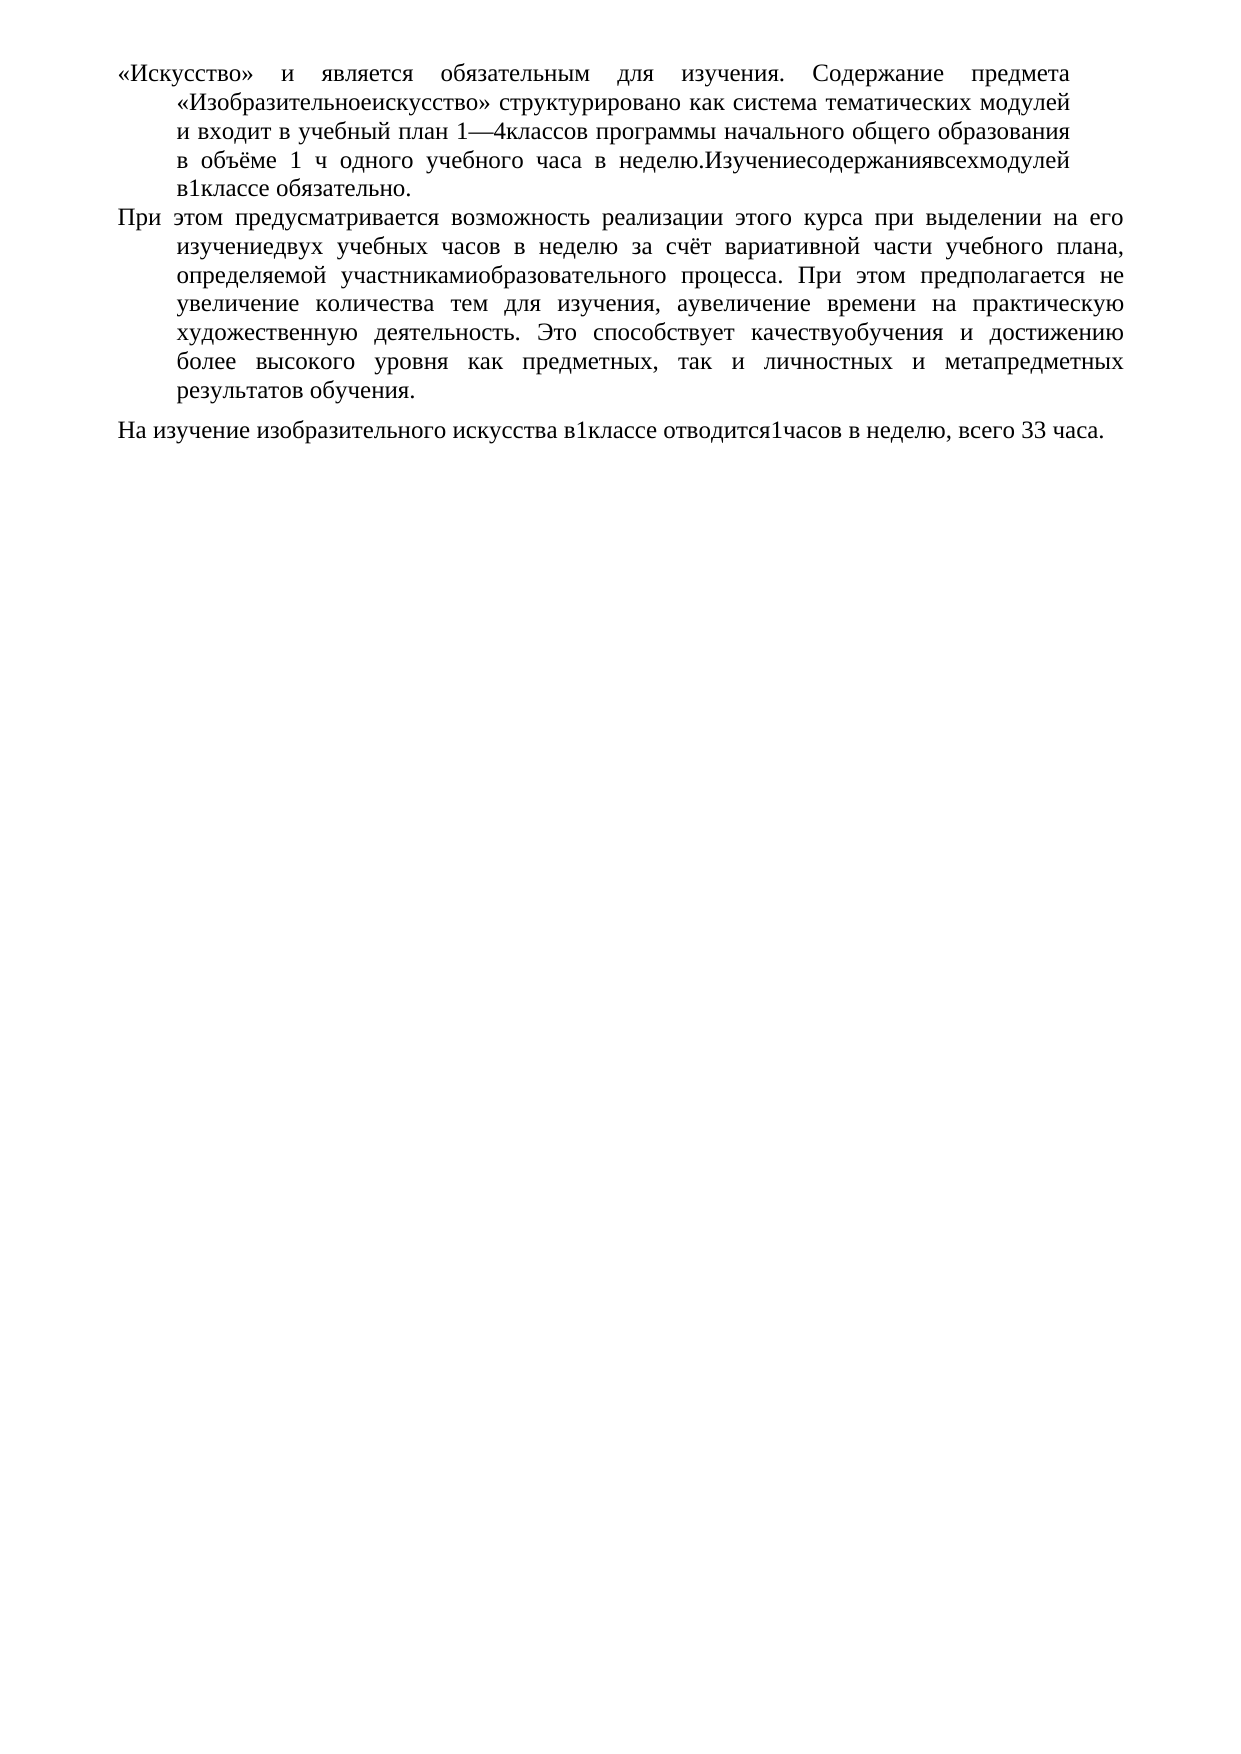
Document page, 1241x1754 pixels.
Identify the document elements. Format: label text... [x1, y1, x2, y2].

text При этом предусматривается возможность реализации этого курса при выделении на его изучениедвух учебных часов в неделю за счёт вариативной части учебного плана, определяемой участникамиобразовательного процесса. При этом предполагается не увеличение количества тем для изучения, аувеличение времени на практическую художественную деятельность. Это способствует качествуобучения и достижению более высокого уровня как предметных, так и личностных и метапредметных результатов обучения. [117, 202, 1125, 403]
text На изучение изобразительного искусства в1классе отводится1часов в неделю, всего 33 часа. [117, 415, 1138, 444]
text «Искусство» и является обязательным для изучения. Содержание предмета «Изобразительноеискусство» структурировано как система тематических модулей и входит в учебный план 1—4классов программы начального общего образования в объёме 1 ч одного учебного часа в неделю.Изучениесодержаниявсехмодулей в1классе обязательно. [117, 58, 1071, 202]
